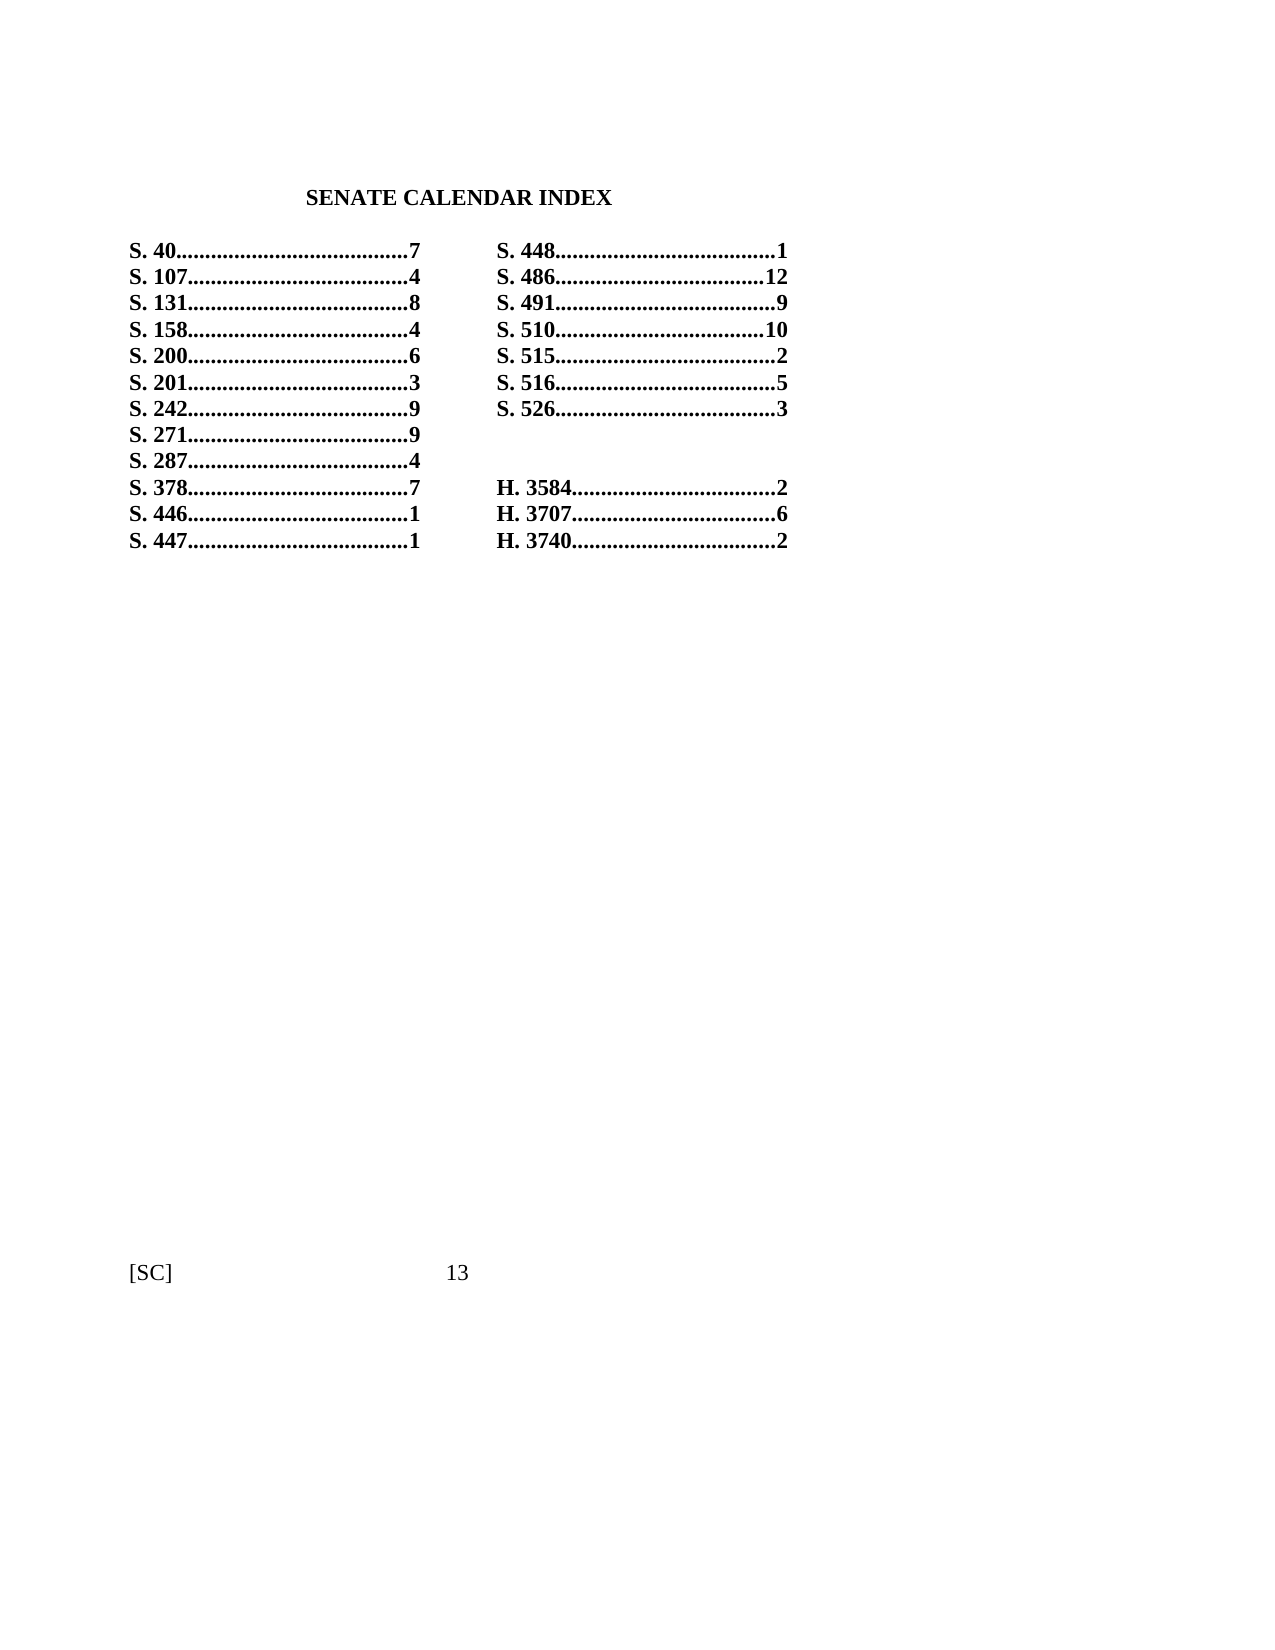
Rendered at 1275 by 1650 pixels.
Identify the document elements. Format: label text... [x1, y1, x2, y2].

text S. 200 6 [129, 342, 421, 368]
text S. 526 3 [496, 395, 789, 421]
text H. 3584 2 [496, 474, 789, 500]
text S. 271 9 [129, 421, 421, 448]
text S. 287 4 [129, 448, 421, 474]
text S. 448 1 [496, 237, 789, 263]
text S. 40 7 [129, 237, 421, 263]
text S. 158 4 [129, 316, 421, 342]
text S. 378 7 [129, 474, 421, 500]
text S. 486 12 [496, 263, 789, 289]
text S. 515 2 [496, 342, 789, 368]
text S. 510 10 [496, 316, 789, 342]
text S. 242 9 [129, 395, 421, 421]
text S. 446 1 [129, 500, 421, 527]
text H. 3740 2 [496, 527, 789, 553]
text S. 107 4 [129, 263, 421, 289]
text H. 3707 6 [496, 500, 789, 527]
text S. 516 5 [496, 368, 789, 395]
text S. 491 9 [496, 289, 789, 316]
text S. 201 3 [129, 368, 421, 395]
text S. 447 1 [129, 527, 421, 553]
text SENATE CALENDAR INDEX [129, 184, 789, 210]
text S. 131 8 [129, 289, 421, 316]
